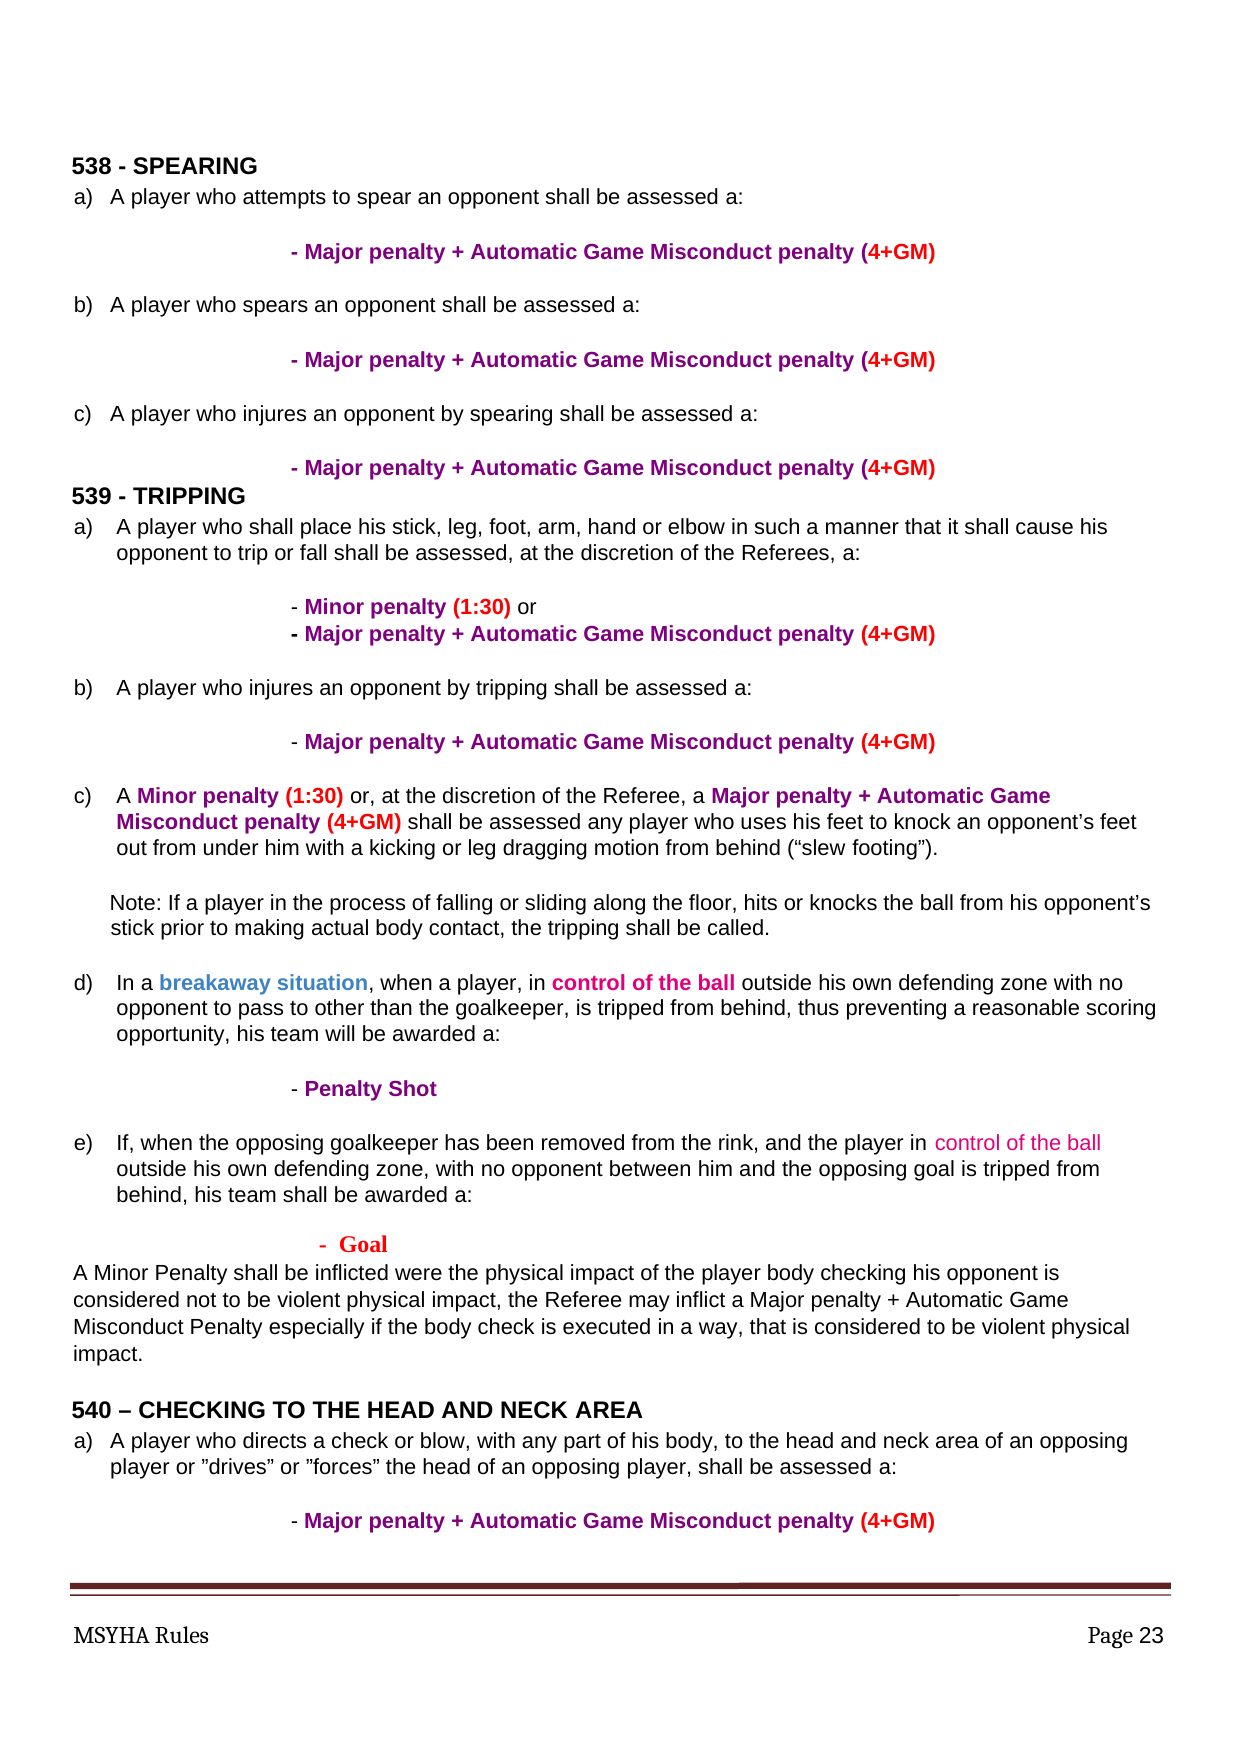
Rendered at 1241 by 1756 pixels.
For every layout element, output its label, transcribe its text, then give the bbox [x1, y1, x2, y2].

list A player who directs a check or blow, with any part of his body, to the head and neck area of an opposing player or ”drives” or ”forces” the head of an opposing player, shall be assessed a: [73, 1428, 1130, 1479]
subtitle Major penalty + Automatic Game Misconduct penalty (4+GM) [291, 347, 1184, 372]
list A player who shall place his stick, leg, foot, arm, hand or elbow in such a manner that it shall cause his opponent to trip or fall shall be assessed, at the discretion of the Referees, a: [73, 514, 1109, 565]
subtitle Penalty Shot [291, 1076, 1184, 1101]
subtitle Minor penalty (1:30) or [291, 594, 1184, 619]
list A player who attempts to spear an opponent shall be assessed a: [73, 184, 1184, 209]
list If, when the opposing goalkeeper has been removed from the rink, and the player in control of the ball outside his own defending zone, with no opponent between him and the opposing goal is tripped from behind, his team shall be awarded a: [73, 1129, 1101, 1207]
text - Goal [319, 1230, 1184, 1258]
text A Minor Penalty shall be inflicted were the physical impact of the player body checking his opponent is considered not to be violent physical impact, the Referee may inflict a Major penalty + Automatic Game Misconduct Penalty especially if the body check is executed in a way, that is considered to be violent physical impact. [73, 1260, 1133, 1366]
list A Minor penalty (1:30) or, at the discretion of the Referee, a Major penalty + Automatic Game Misconduct penalty (4+GM) shall be assessed any player who uses his feet to knock an opponent’s feet out from under him with a kicking or leg dragging motion from behind (“slew footing”). [73, 783, 1138, 860]
list A player who injures an opponent by spearing shall be assessed a: [73, 401, 1184, 426]
list - TRIPPING [71, 482, 1184, 509]
list In a breakaway situation, when a player, in control of the ball outside his own defending zone with no opponent to pass to other than the goalkeeper, is tripped from behind, thus preventing a reasonable scoring opportunity, his team will be awarded a: [73, 969, 1158, 1046]
subtitle Major penalty + Automatic Game Misconduct penalty (4+GM) [291, 729, 1184, 754]
subtitle - SPEARING [71, 152, 1184, 179]
text Note: If a player in the process of falling or sliding along the floor, hits or knocks the ball from his opponent’s stick prior to making actual body contact, the tripping shall be called. [109, 889, 1154, 940]
subtitle – CHECKING TO THE HEAD AND NECK AREA [71, 1396, 1184, 1423]
list A player who spears an opponent shall be assessed a: [73, 292, 1184, 318]
list Major penalty + Automatic Game Misconduct penalty (4+GM) [291, 621, 1184, 646]
subtitle - Major penalty + Automatic Game Misconduct penalty (4+GM) [291, 1508, 1184, 1533]
subtitle Major penalty + Automatic Game Misconduct penalty (4+GM) [291, 238, 1184, 264]
list A player who injures an opponent by tripping shall be assessed a: [73, 675, 1184, 700]
subtitle Major penalty + Automatic Game Misconduct penalty (4+GM) [291, 455, 1184, 481]
